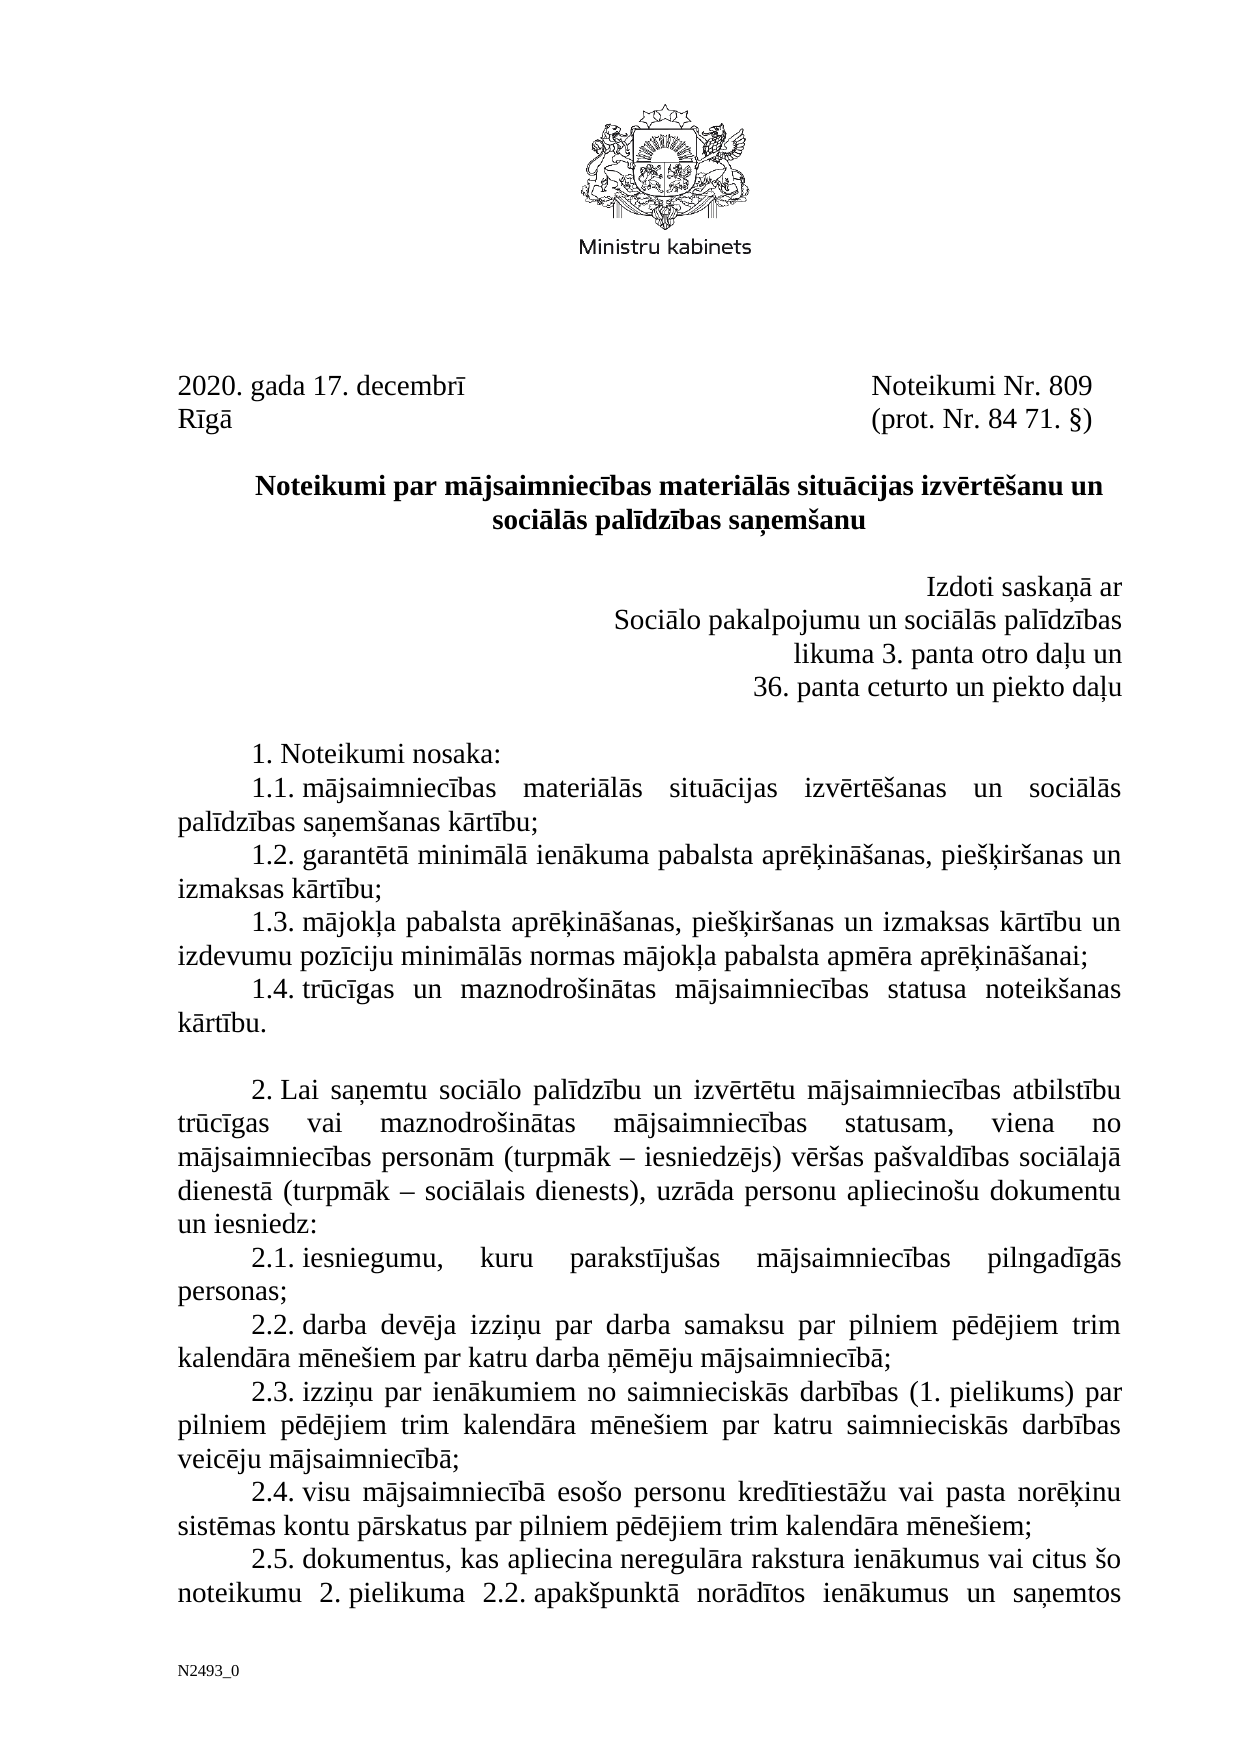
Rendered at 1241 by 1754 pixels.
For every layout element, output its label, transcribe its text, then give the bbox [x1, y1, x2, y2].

text 2. Lai saņemtu sociālo palīdzību un izvērtētu mājsaimniecības atbilstību trūcīgas vai maznodrošinātas mājsaimniecības statusam, viena no mājsaimniecības personām (turpmāk – iesniedzējs) vēršas pašvaldības sociālajā dienestā (turpmāk – sociālais dienests), uzrāda personu apliecinošu dokumentu un iesniedz: [177, 1072, 1122, 1240]
picture [177, 102, 1152, 267]
text 1.3. mājokļa pabalsta aprēķināšanas, piešķiršanas un izmaksas kārtību un izdevumu pozīciju minimālās normas mājokļa pabalsta apmēra aprēķināšanai; [177, 904, 1122, 971]
text 1.1. mājsaimniecības materiālās situācijas izvērtēšanas un sociālās palīdzības saņemšanas kārtību; [177, 770, 1122, 837]
text 2020. gada 17. decembrī Noteikumi Nr. 809 [177, 368, 1122, 401]
text Izdoti saskaņā ar [236, 569, 1122, 602]
list Noteikumi par mājsaimniecības materiālās situācijas izvērtēšanu un sociālās palīdzības saņemšanu [236, 468, 1122, 535]
text 2.2. darba devēja izziņu par darba samaksu par pilniem pēdējiem trim kalendāra mēnešiem par katru darba ņēmēju mājsaimniecībā; [177, 1307, 1122, 1374]
text Sociālo pakalpojumu un sociālās palīdzības [236, 602, 1122, 636]
text 1.2. garantētā minimālā ienākuma pabalsta aprēķināšanas, piešķiršanas un izmaksas kārtību; [177, 837, 1122, 904]
text 2.1. iesniegumu, kuru parakstījušas mājsaimniecības pilngadīgās personas; [177, 1240, 1122, 1307]
text 2.4. visu mājsaimniecībā esošo personu kredītiestāžu vai pasta norēķinu sistēmas kontu pārskatus par pilniem pēdējiem trim kalendāra mēnešiem; [177, 1474, 1122, 1542]
text 36. panta ceturto un piekto daļu [236, 669, 1122, 703]
text 2.3. izziņu par ienākumiem no saimnieciskās darbības (1. pielikums) par pilniem pēdējiem trim kalendāra mēnešiem par katru saimnieciskās darbības veicēju mājsaimniecībā; [177, 1374, 1122, 1474]
text likuma 3. panta otro daļu un [236, 636, 1122, 669]
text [177, 1542, 1122, 1609]
text 1.4. trūcīgas un maznodrošinātas mājsaimniecības statusa noteikšanas kārtību. [177, 971, 1122, 1038]
text 1. Noteikumi nosaka: [177, 737, 1122, 770]
text Rīgā (prot. Nr. 84 71. §) [177, 401, 1122, 435]
